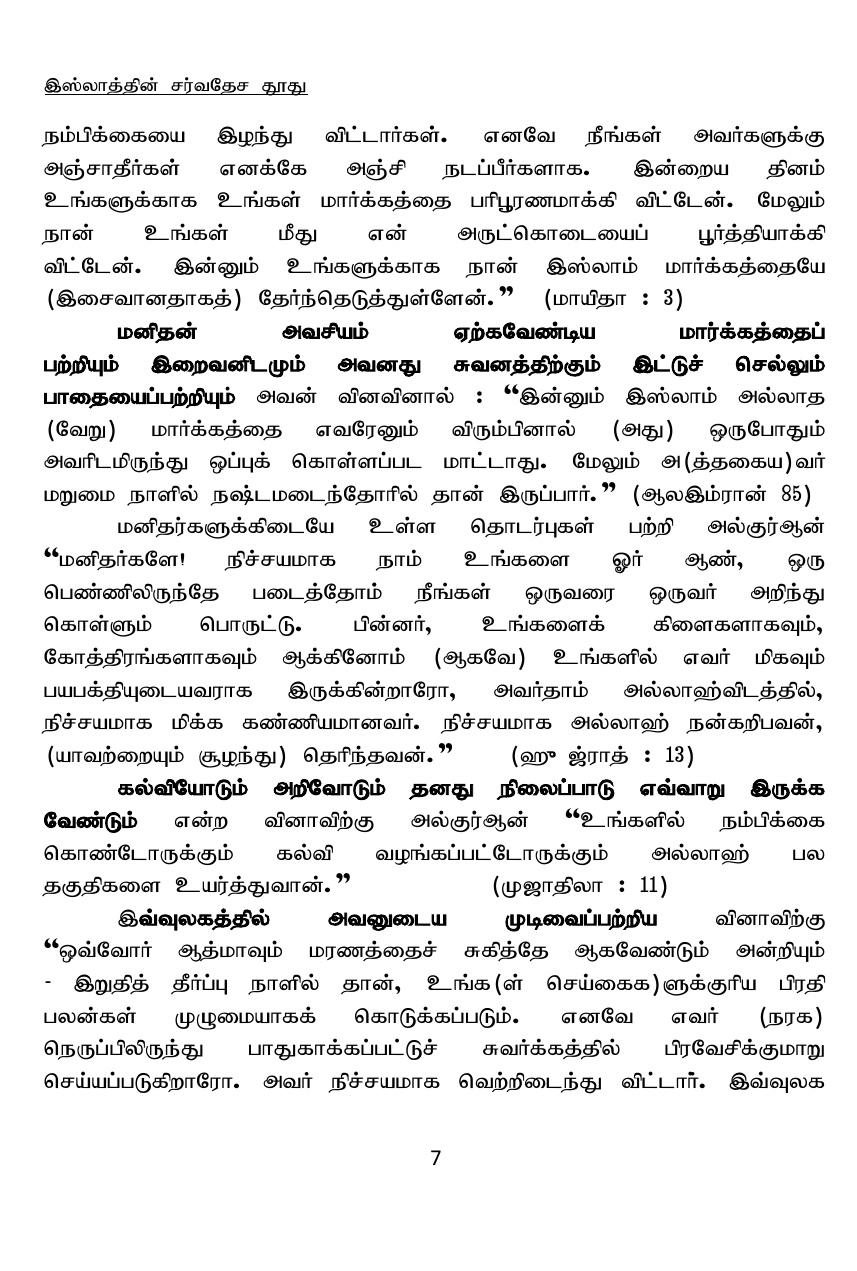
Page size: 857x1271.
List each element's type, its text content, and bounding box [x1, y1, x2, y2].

text fy;tpNahLk; mwpNthLk; jdJ epiyg;ghL vt;thW ,Uf;f Ntz;Lk; vd;w tpdhtpw;F my;Fu;Md; ''cq;fspy; ek;gpf;if nfhz;NlhUf;Fk; fy;tp toq;fg;gl;NlhUf;Fk; my;yh`; gy jFjpfis cau;j;Jthd;."" (K[hjpyh : 11) [44, 776, 827, 902]
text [44, 906, 827, 1098]
text kdpju;fSf;fpilNa cs;s njhlu;Gfs; gw;wp my;Fu;Md; ''kdpjHfNs! epr;rakhf ehk; cq;fis XH Mz;> xU ngz;zpypUe;Nj gilj;Njhk;; ePq;fs; xUtiu xUtH mwpe;J nfhs;Sk; nghUl;L. gpd;dH> cq;fisf; fpisfshfTk;> Nfhj;jpuq;fshfTk; Mf;fpNdhk;; (MfNt) cq;fspy; vtH kpfTk; gagf;jpAilatuhf ,Uf;fpd;whNuh> mtHjhk; my;yh`;tplj;jpy;> epr;rakhf kpf;f fz;zpakhdtH. epr;rakhf my;yh`; ed;fwpgtd;> (ahtw;iwAk; #oe;J) njhpe;jtd;."" (`{[;uhj; : 13) [44, 515, 827, 772]
text kdpjd; mtrpak; Vw;fNtz;ba khu;f;fj;ijg; gw;wpAk; ,iwtdplKk; mtdJ Rtdj;jpw;Fk; ,l;Lr; nry;Yk; ghijiag;gw;wpAk; mtd; tpdtpdhy; : '',d;Dk; ,];yhk; my;yhj (NtW) khHf;fj;ij vtNuDk; tpUk;gpdhy; (mJ) xUNghJk; mthplkpUe;J xg;Gf; nfhs;sg;gl khl;lhJ. NkYk; m(j;jifa)tH kWik ehspy; e\;lkile;Njhhpy; jhd; ,Ug;ghH."" (My,k;uhd; 85) [44, 319, 827, 511]
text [44, 124, 827, 315]
